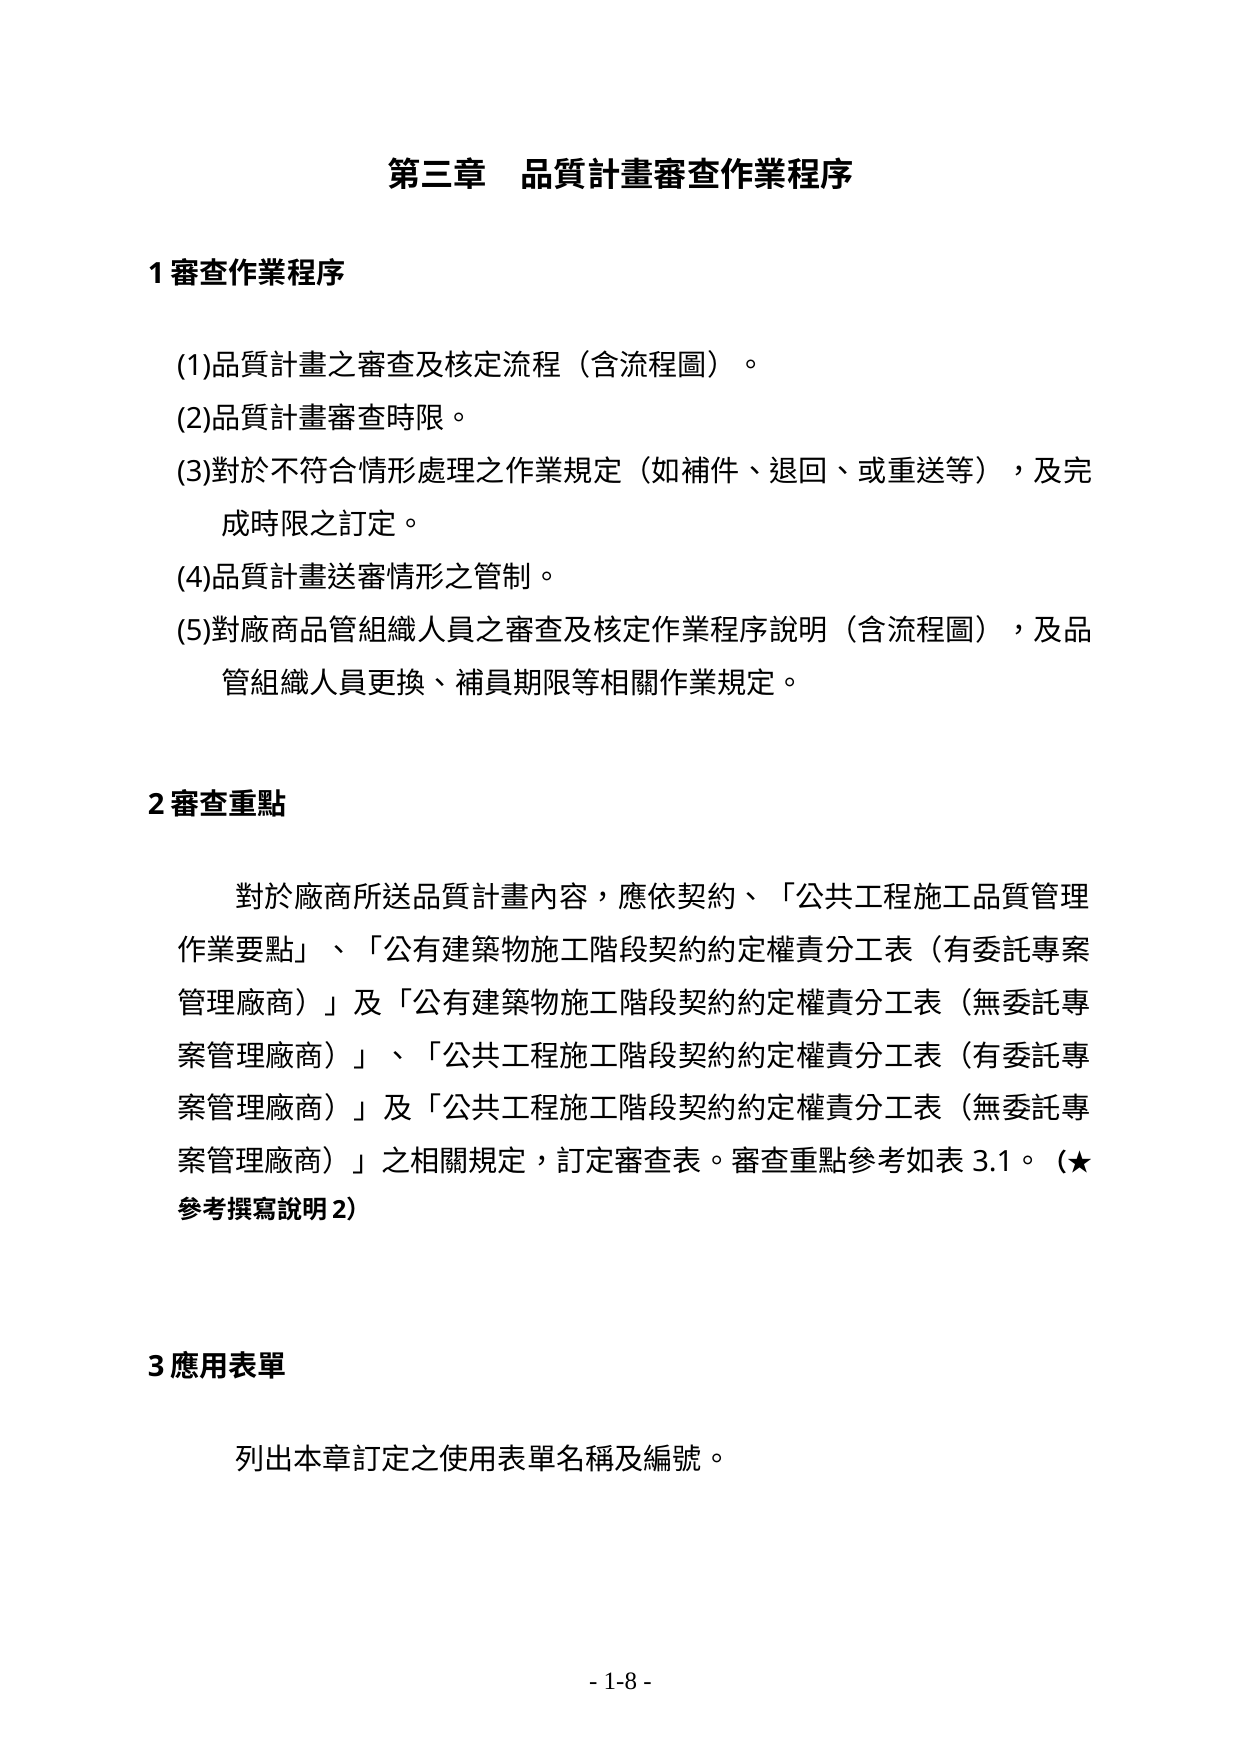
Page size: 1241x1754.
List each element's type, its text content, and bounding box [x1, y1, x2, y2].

text 對於廠商所送品質計畫內容，應依契約、「公共工程施工品質管理作業要點」、「公有建築物施工階段契約約定權責分工表（有委託專案管理廠商）」及「公有建築物施工階段契約約定權責分工表（無委託專案管理廠商）」、「公共工程施工階段契約約定權責分工表（有委託專案管理廠商）」及「公共工程施工階段契約約定權責分工表（無委託專案管理廠商）」之相關規定，訂定審查表。審查重點參考如表3.1。（★參考撰寫說明2） [177, 874, 1092, 1225]
text 列出本章訂定之使用表單名稱及編號。 [177, 1436, 1092, 1478]
text 2審查重點 [148, 781, 1092, 823]
text (4)品質計畫送審情形之管制。 [177, 553, 1092, 596]
text (2)品質計畫審查時限。 [177, 395, 1092, 437]
text 1審查作業程序 [148, 249, 1092, 292]
text (3)對於不符合情形處理之作業規定（如補件、退回、或重送等），及完成時限之訂定。 [177, 448, 1092, 543]
text 3應用表單 [148, 1343, 1092, 1385]
text (1)品質計畫之審查及核定流程（含流程圖）。 [177, 342, 1092, 384]
text (5)對廠商品管組織人員之審查及核定作業程序說明（含流程圖），及品管組織人員更換、補員期限等相關作業規定。 [177, 606, 1092, 702]
text 第三章 品質計畫審查作業程序 [148, 148, 1092, 196]
